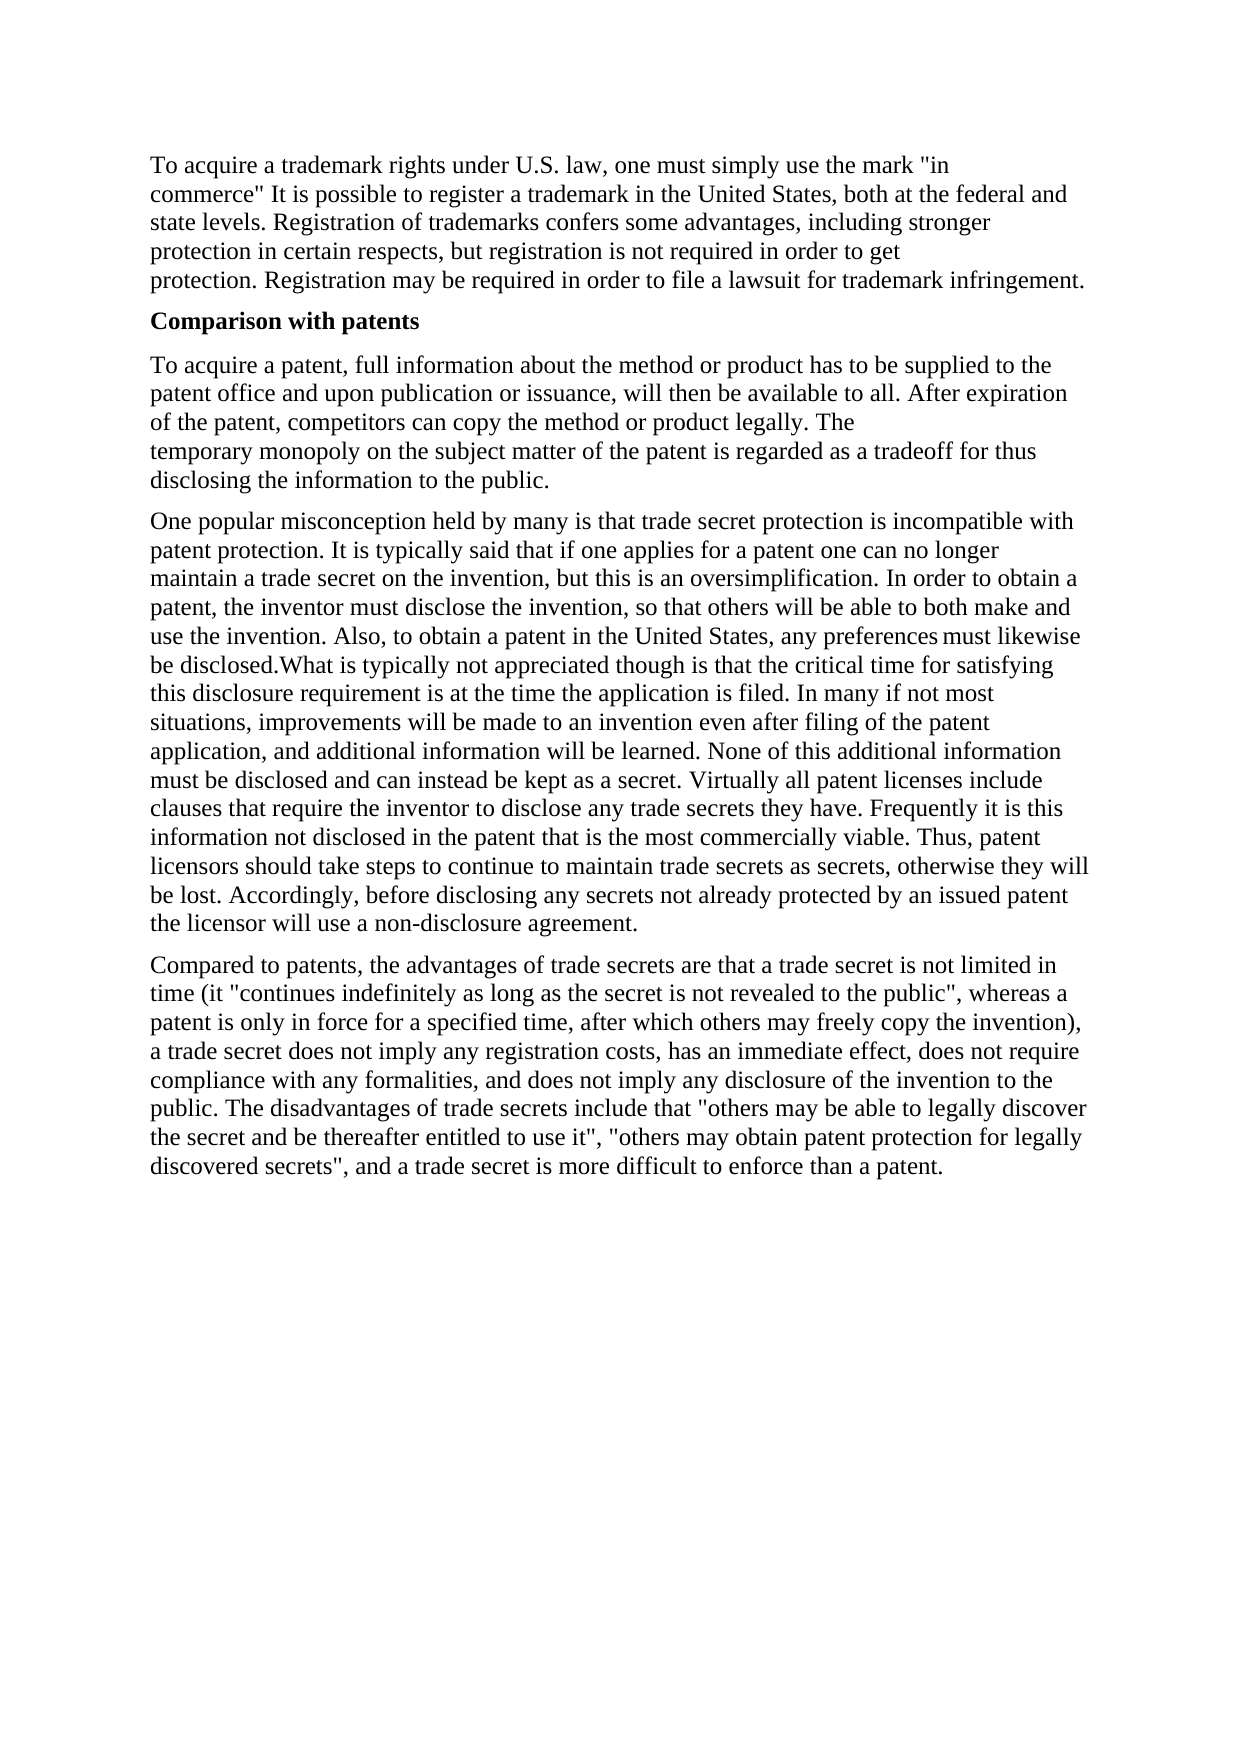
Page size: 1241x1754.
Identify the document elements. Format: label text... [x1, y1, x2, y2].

text Compared to patents, the advantages of trade secrets are that a trade secret is not limited in time (it "continues indefinitely as long as the secret is not revealed to the public", whereas a patent is only in force for a specified time, after which others may freely copy the invention), a trade secret does not imply any registration costs, has an immediate effect, does not require compliance with any formalities, and does not imply any disclosure of the invention to the public. The disadvantages of trade secrets include that "others may be able to legally discover the secret and be thereafter entitled to use it", "others may obtain patent protection for legally discovered secrets", and a trade secret is more difficult to enforce than a patent. [150, 950, 1090, 1180]
subtitle Comparison with patents [150, 306, 1090, 335]
text To acquire a patent, full information about the method or product has to be supplied to the patent office and upon publication or issuance, will then be available to all. After expiration of the patent, competitors can copy the method or product legally. The temporary monopoly on the subject matter of the patent is regarded as a tradeoff for thus disclosing the information to the public. [150, 350, 1090, 493]
text One popular misconception held by many is that trade secret protection is incompatible with patent protection. It is typically said that if one applies for a patent one can no longer maintain a trade secret on the invention, but this is an oversimplification. In order to obtain a patent, the inventor must disclose the invention, so that others will be able to both make and use the invention. Also, to obtain a patent in the United States, any preferences must likewise be disclosed.What is typically not appreciated though is that the critical time for satisfying this disclosure requirement is at the time the application is filed. In many if not most situations, improvements will be made to an invention even after filing of the patent application, and additional information will be learned. None of this additional information must be disclosed and can instead be kept as a secret. Virtually all patent licenses include clauses that require the inventor to disclose any trade secrets they have. Frequently it is this information not disclosed in the patent that is the most commercially viable. Thus, patent licensors should take steps to continue to maintain trade secrets as secrets, otherwise they will be lost. Accordingly, before disclosing any secrets not already protected by an issued patent the licensor will use a non-disclosure agreement. [150, 506, 1090, 937]
text To acquire a trademark rights under U.S. law, one must simply use the mark "in commerce" It is possible to register a trademark in the United States, both at the federal and state levels. Registration of trademarks confers some advantages, including stronger protection in certain respects, but registration is not required in order to get protection. Registration may be required in order to file a lawsuit for trademark infringement. [150, 150, 1090, 294]
